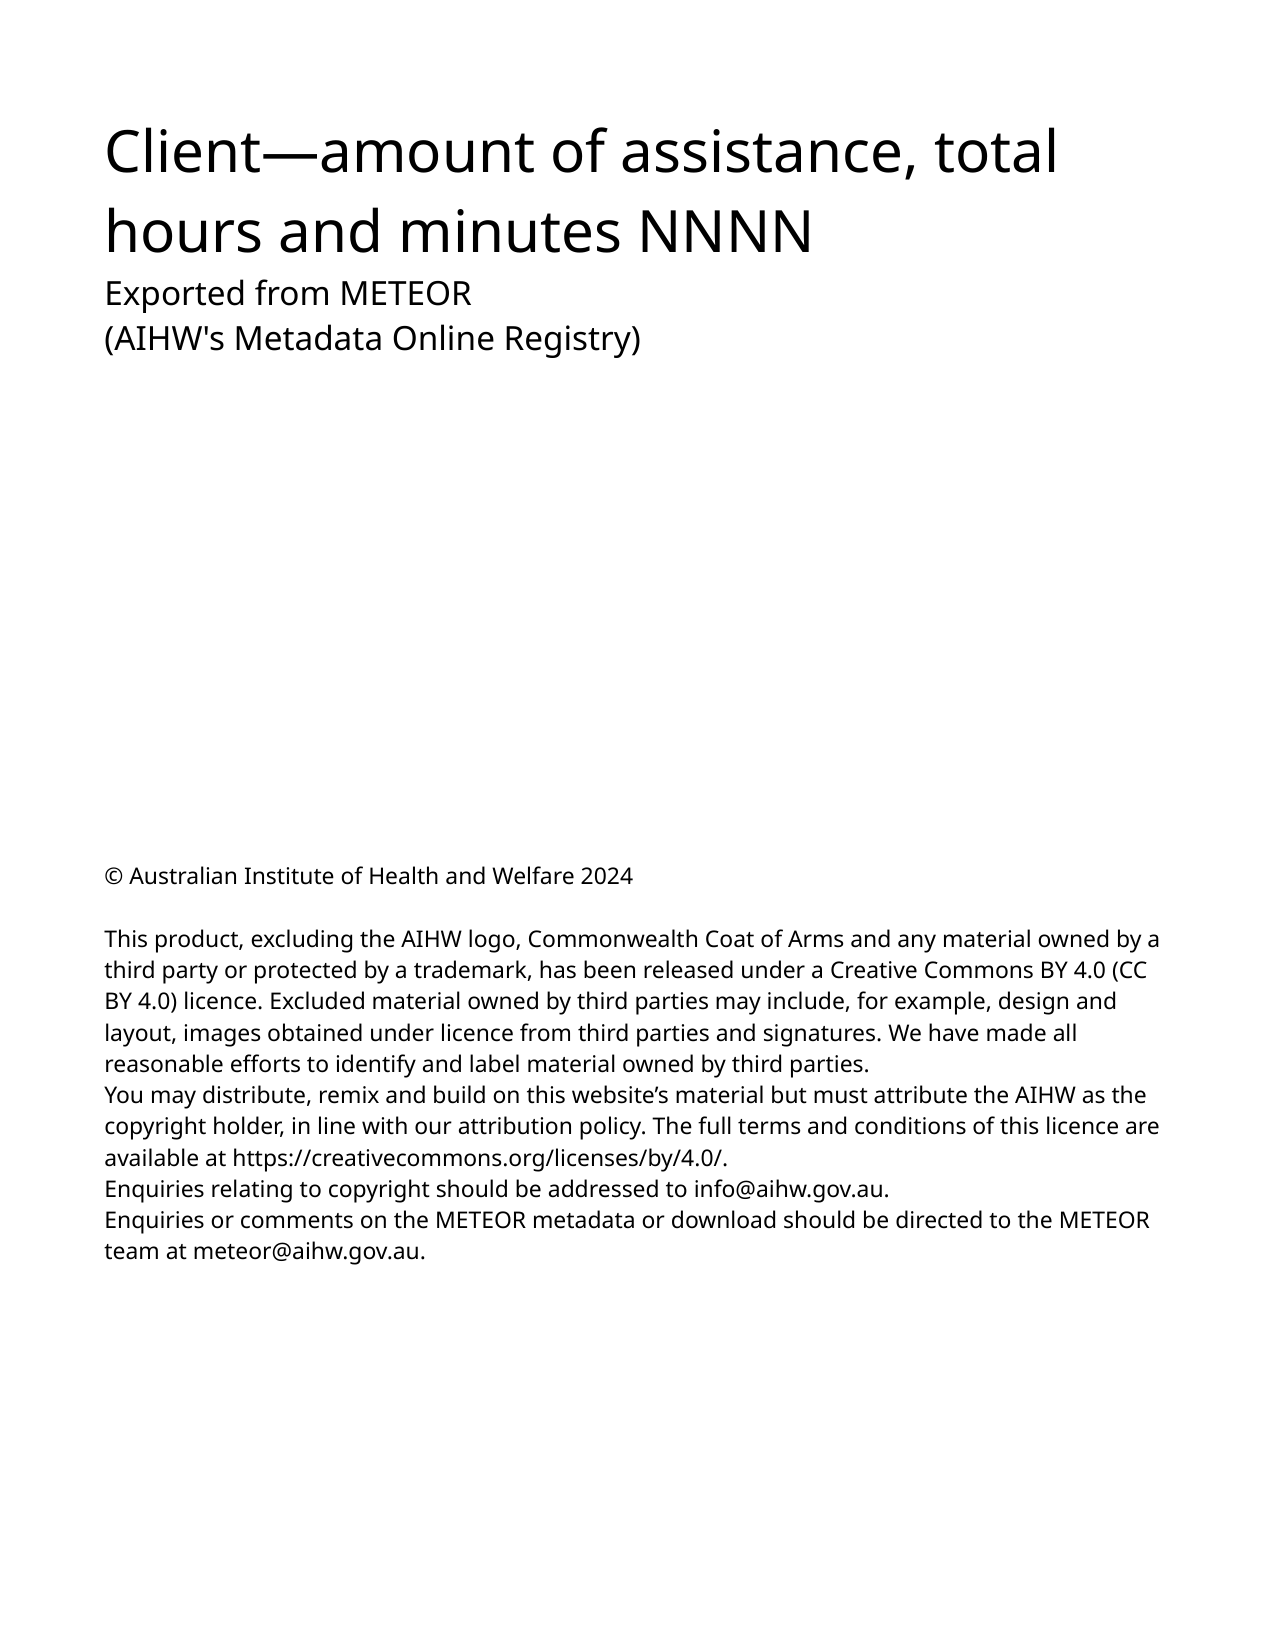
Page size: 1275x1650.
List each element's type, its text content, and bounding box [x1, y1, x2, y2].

text This product, excluding the AIHW logo, Commonwealth Coat of Arms and any material owned by a third party or protected by a trademark, has been released under a Creative Commons BY 4.0 (CC BY 4.0) licence. Excluded material owned by third parties may include, for example, design and layout, images obtained under licence from third parties and signatures. We have made all reasonable efforts to identify and label material owned by third parties. [104, 923, 1171, 1079]
text Enquiries relating to copyright should be addressed to info@aihw.gov.au. [104, 1173, 1171, 1204]
text © Australian Institute of Health and Welfare 2024 [104, 860, 1171, 891]
text Enquiries or comments on the METEOR metadata or download should be directed to the METEOR team at meteor@aihw.gov.au. [104, 1204, 1171, 1266]
text You may distribute, remix and build on this website’s material but must attribute the AIHW as the copyright holder, in line with our attribution policy. The full terms and conditions of this licence are available at https://creativecommons.org/licenses/by/4.0/. [104, 1079, 1171, 1173]
subtitle Exported from METEOR [104, 269, 1171, 315]
title Client—amount of assistance, total hours and minutes NNNN [104, 110, 1171, 269]
subtitle (AIHW's Metadata Online Registry) [104, 315, 1171, 360]
